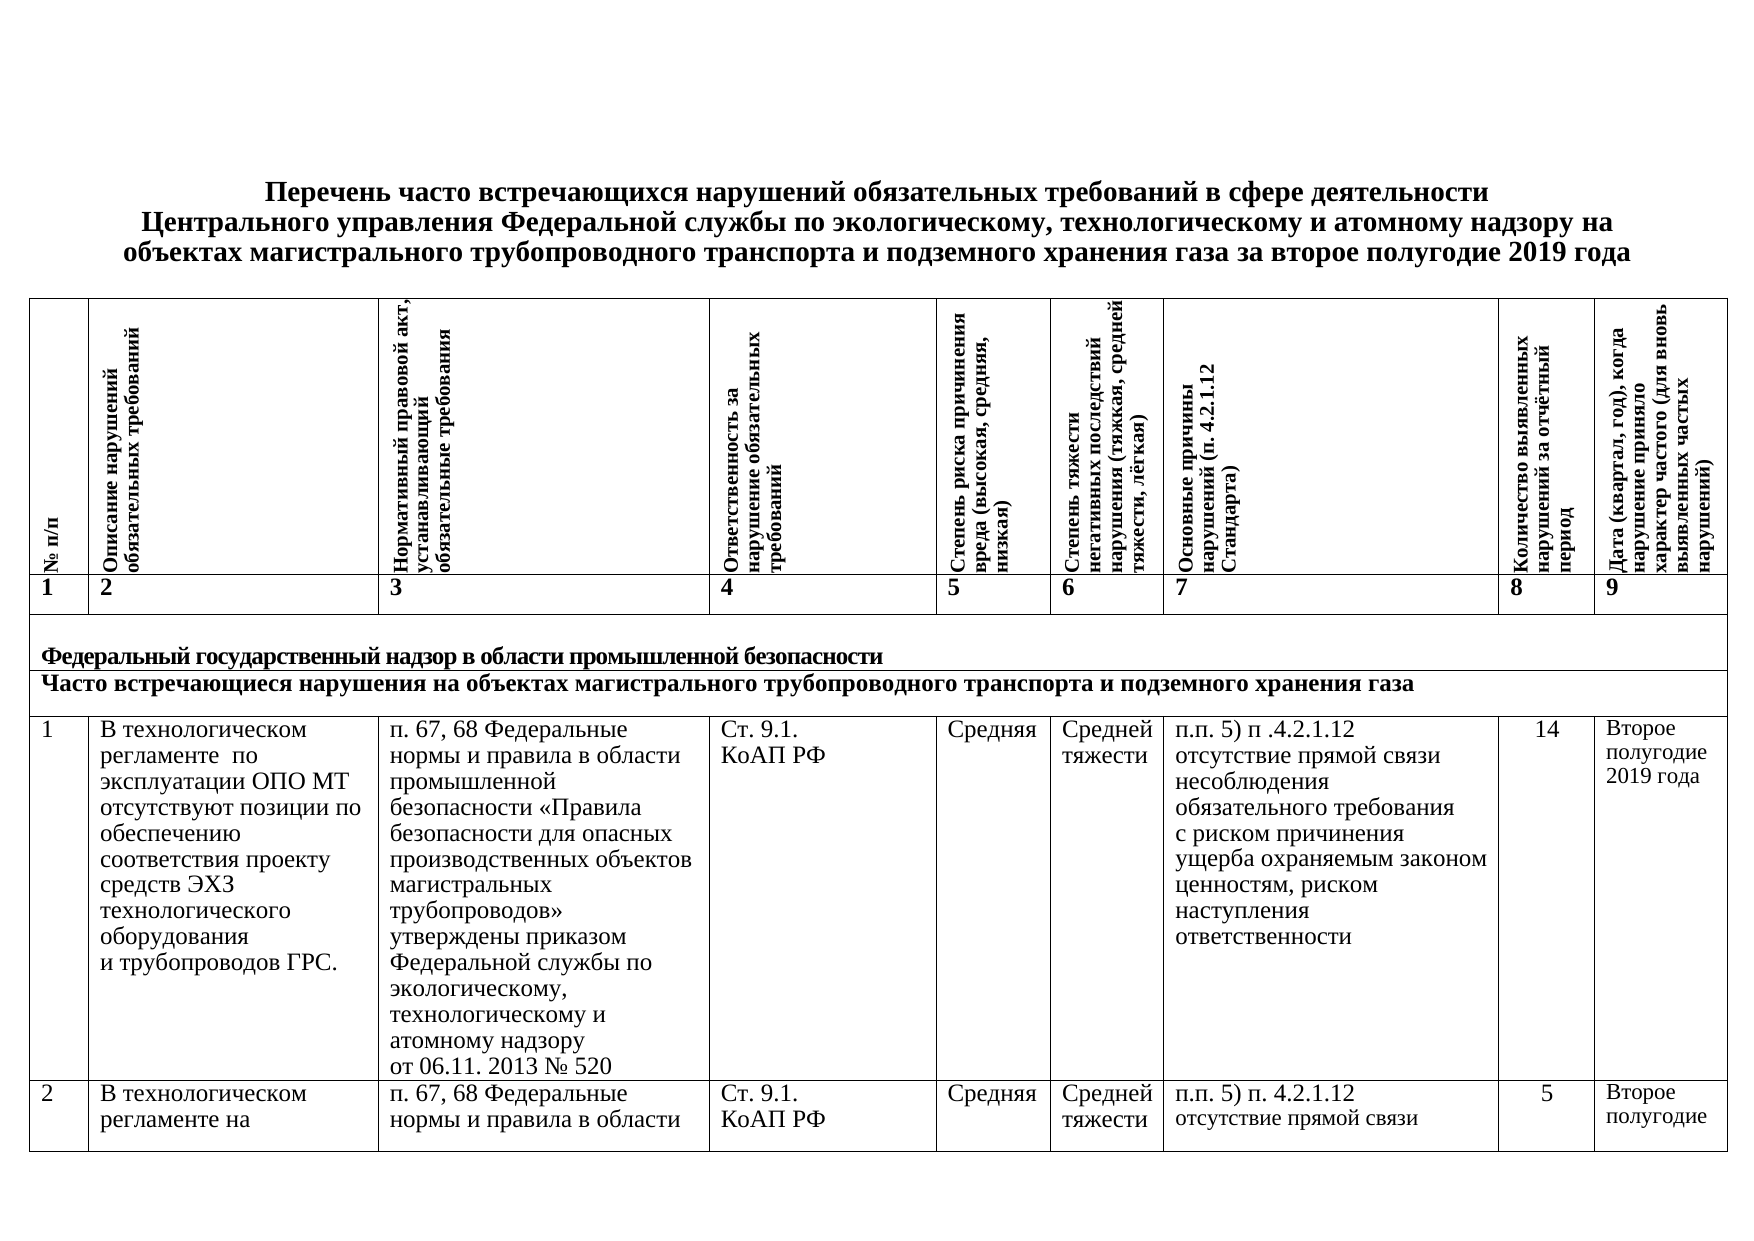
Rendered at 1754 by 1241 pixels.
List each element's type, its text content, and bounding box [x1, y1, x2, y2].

table_cell Второе полугодие 2019 года [1595, 717, 1727, 1080]
table_cell 1 [30, 717, 88, 1080]
table_cell 8 [1499, 575, 1594, 614]
table_cell Средняя [937, 1081, 1050, 1151]
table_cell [1595, 1081, 1727, 1151]
table_cell Федеральный государственный надзор в области промышленной безопасности [30, 615, 1727, 669]
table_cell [379, 1081, 709, 1151]
table_cell 2 [30, 1081, 88, 1151]
table_cell 3 [379, 575, 709, 614]
table_cell Часто встречающиеся нарушения на объектах магистрального трубопроводного транспорта и подземного хранения газа [30, 671, 1727, 716]
table_header Количество выявленных нарушений за отчётный период [1499, 299, 1594, 574]
table_header Описание нарушений обязательных требований [89, 299, 378, 574]
table_cell Ст. 9.1. КоАП РФ [710, 717, 936, 1080]
table_cell 5 [937, 575, 1050, 614]
text Центрального управления Федеральной службы по экологическому, технологическому и атомному надзору на объектах магистрального трубопроводного транспорта и подземного хранения газа за второе полугодие 2019 года [118, 207, 1636, 268]
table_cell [89, 1081, 378, 1151]
table_cell Средней тяжести [1051, 717, 1163, 1080]
table_header Ответственность за нарушение обязательных требований [710, 299, 936, 574]
table_header № п/п [30, 299, 88, 574]
table_header Нормативный правовой акт, устанавливающий обязательные требования [379, 299, 709, 574]
table_cell Средней тяжести [1051, 1081, 1163, 1151]
table_cell 4 [710, 575, 936, 614]
table_header Степень тяжести негативных последствий нарушения (тяжкая, средней тяжести, лёгкая) [1051, 299, 1163, 574]
text Перечень часто встречающихся нарушений обязательных требований в сфере деятельности [118, 177, 1636, 207]
table_cell 9 [1595, 575, 1727, 614]
table_header Основные причины нарушений (п. 4.2.1.12 Стандарта) [1164, 299, 1498, 574]
table_cell 6 [1051, 575, 1163, 614]
table_cell 5 [1499, 1081, 1594, 1151]
table_cell 7 [1164, 575, 1498, 614]
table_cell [1164, 1081, 1498, 1151]
table_header Дата (квартал, год), когда нарушение приняло характер частого (для вновь выявленных частых нарушений) [1595, 299, 1727, 574]
table_cell Ст. 9.1. КоАП РФ [710, 1081, 936, 1151]
table_cell 14 [1499, 717, 1594, 1080]
table_cell Средняя [937, 717, 1050, 1080]
table_cell 2 [89, 575, 378, 614]
table_cell В технологическом регламенте по эксплуатации ОПО МТ отсутствуют позиции по обеспечению соответствия проекту средств ЭХЗ технологического оборудования и трубопроводов ГРС. [89, 717, 378, 1080]
table_header Степень риска причинения вреда (высокая, средняя, низкая) [937, 299, 1050, 574]
table_cell 1 [30, 575, 88, 614]
